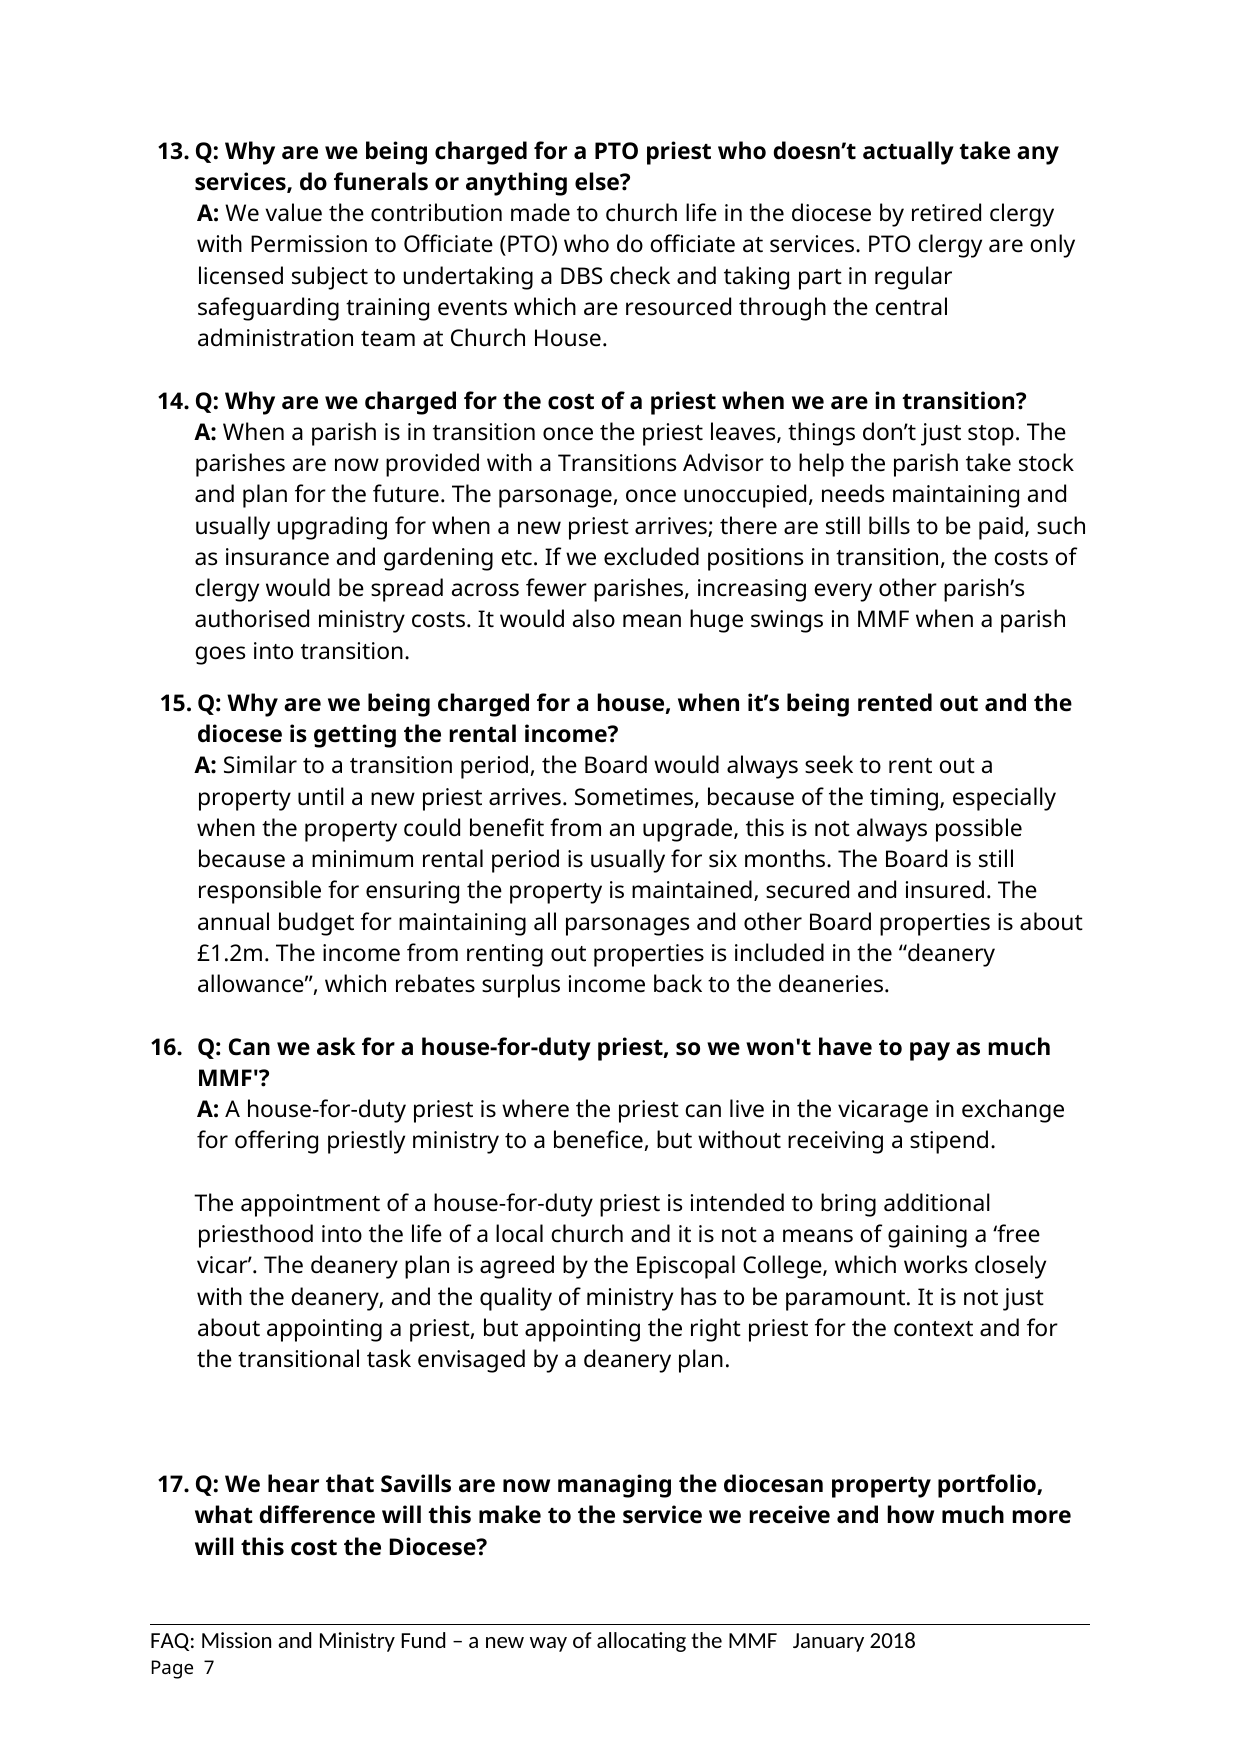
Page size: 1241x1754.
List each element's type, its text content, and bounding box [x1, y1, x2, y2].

list Q: Why are we being charged for a PTO priest who doesn’t actually take any services, do funerals or anything else? [157, 135, 1090, 197]
text A: When a parish is in transition once the priest leaves, things don’t just stop. The parishes are now provided with a Transitions Advisor to help the parish take stock and plan for the future. The parsonage, once unoccupied, needs maintaining and usually upgrading for when a new priest arrives; there are still bills to be paid, such as insurance and gardening etc. If we excluded positions in transition, the costs of clergy would be spread across fewer parishes, increasing every other parish’s authorised ministry costs. It would also mean huge swings in MMF when a parish goes into transition. [194, 416, 1090, 666]
list Q: Can we ask for a house-for-duty priest, so we won't have to pay as much MMF'? [150, 1031, 1090, 1093]
list Q: We hear that Savills are now managing the diocesan property portfolio, what difference will this make to the service we receive and how much more will this cost the Diocese? [157, 1468, 1090, 1562]
list Q: Why are we being charged for a house, when it’s being rented out and the diocese is getting the rental income? [159, 687, 1090, 749]
list Q: Why are we charged for the cost of a priest when we are in transition? [157, 385, 1090, 416]
text A: We value the contribution made to church life in the diocese by retired clergy with Permission to Officiate (PTO) who do officiate at services. PTO clergy are only licensed subject to undertaking a DBS check and taking part in regular safeguarding training events which are resourced through the central administration team at Church House. [197, 197, 1090, 353]
text A: Similar to a transition period, the Board would always seek to rent out a property until a new priest arrives. Sometimes, because of the timing, especially when the property could benefit from an upgrade, this is not always possible because a minimum rental period is usually for six months. The Board is still responsible for ensuring the property is maintained, secured and insured. The annual budget for maintaining all parsonages and other Board properties is about £1.2m. The income from renting out properties is included in the “deanery allowance”, which rebates surplus income back to the deaneries. [194, 749, 1090, 999]
text A: A house-for-duty priest is where the priest can live in the vicarage in exchange for offering priestly ministry to a benefice, but without receiving a stipend. [197, 1093, 1090, 1156]
text The appointment of a house-for-duty priest is intended to bring additional priesthood into the life of a local church and it is not a means of gaining a ‘free vicar’. The deanery plan is agreed by the Episcopal College, which works closely with the deanery, and the quality of ministry has to be paramount. It is not just about appointing a priest, but appointing the right priest for the context and for the transitional task envisaged by a deanery plan. [194, 1187, 1090, 1374]
